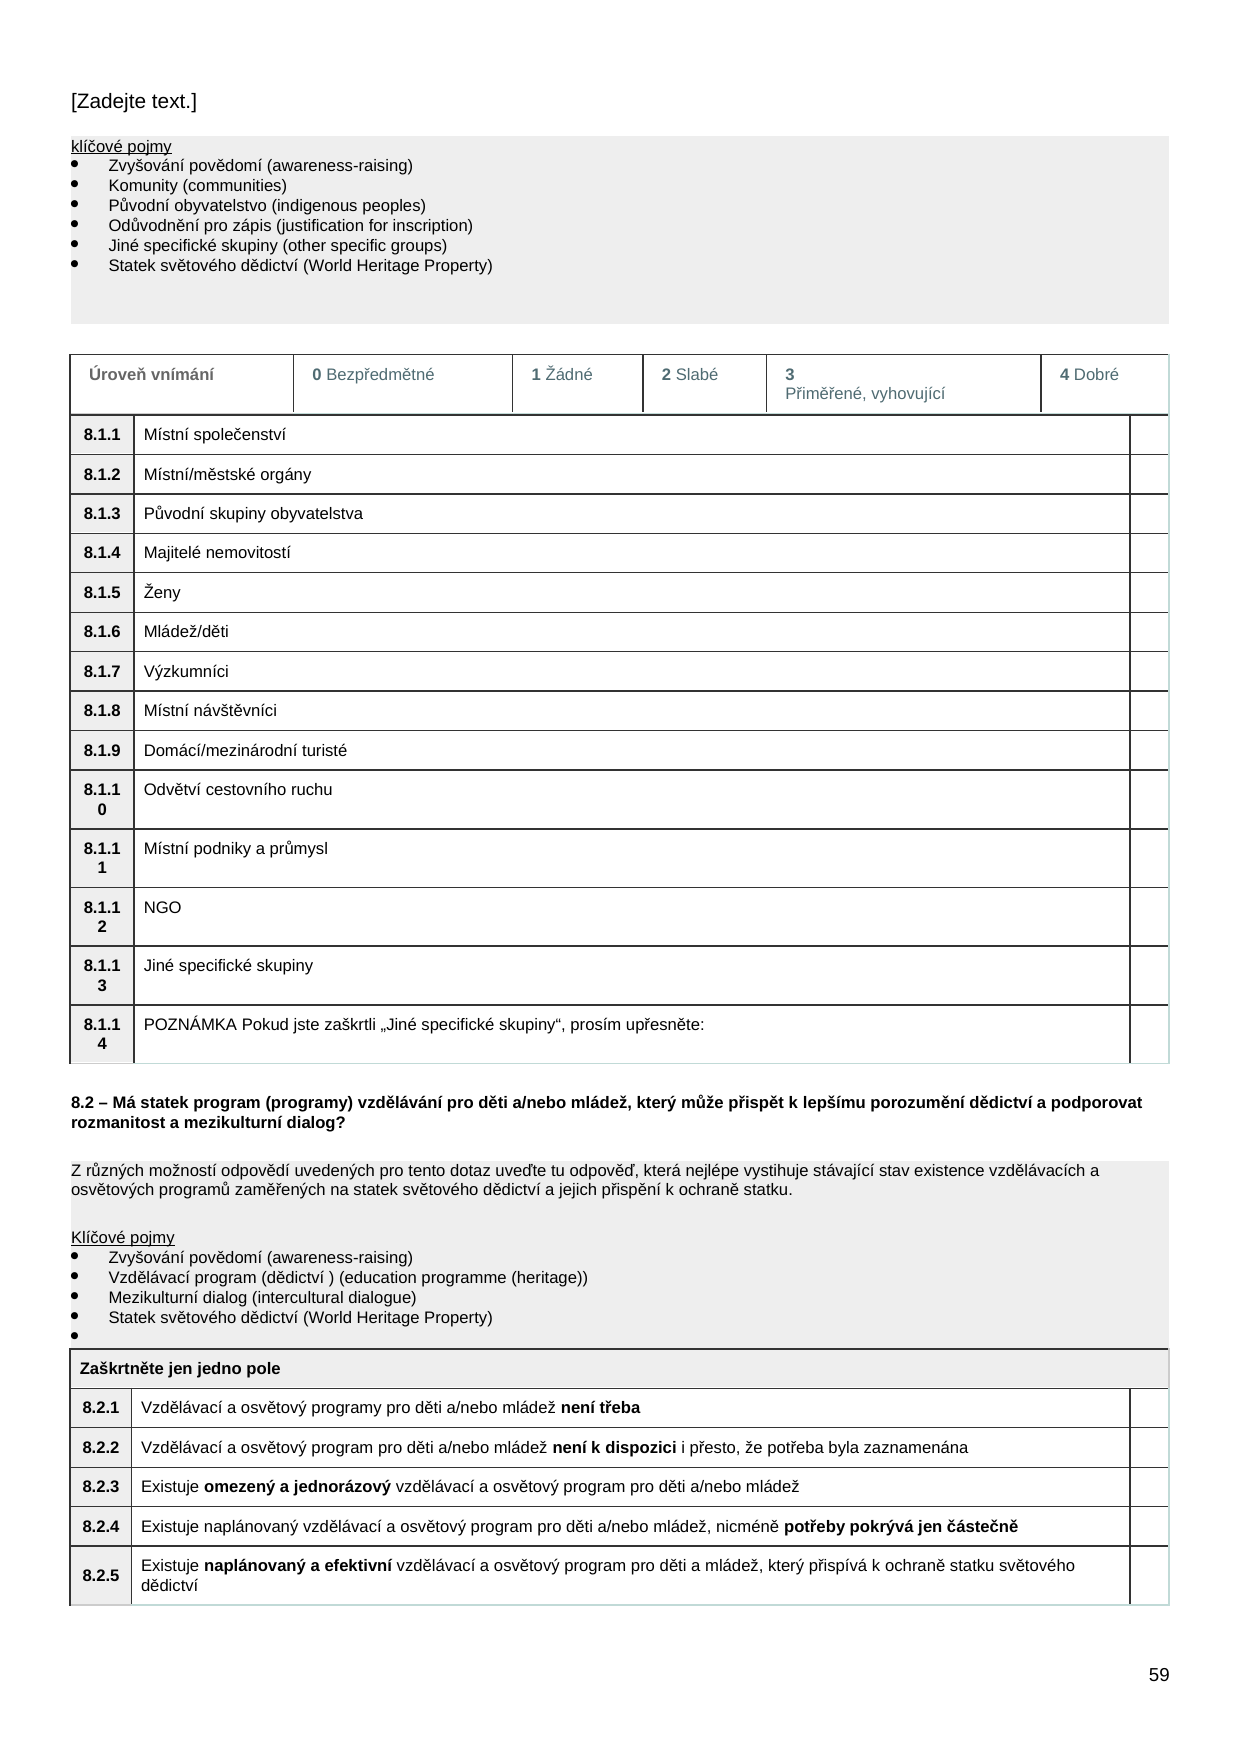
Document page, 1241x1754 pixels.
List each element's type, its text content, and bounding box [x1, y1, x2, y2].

subtitle 8.2 – Má statek program (programy) vzdělávání pro děti a/nebo mládež, který může přispět k lepšímu porozumění dědictví a podporovat rozmanitost a mezikulturní dialog? [71, 1093, 1169, 1132]
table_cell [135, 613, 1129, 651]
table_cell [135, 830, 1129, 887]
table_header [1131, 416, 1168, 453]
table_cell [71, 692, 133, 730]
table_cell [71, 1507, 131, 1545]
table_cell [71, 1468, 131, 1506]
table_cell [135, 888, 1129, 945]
list Jiné specifické skupiny (other specific groups) [71, 236, 1169, 256]
list Vzdělávací program (dědictví ) (education programme (heritage)) [71, 1267, 1169, 1288]
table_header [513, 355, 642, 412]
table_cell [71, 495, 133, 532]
list Mezikulturní dialog (intercultural dialogue) [71, 1288, 1169, 1308]
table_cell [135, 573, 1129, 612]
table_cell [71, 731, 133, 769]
text klíčové pojmy [71, 136, 1169, 156]
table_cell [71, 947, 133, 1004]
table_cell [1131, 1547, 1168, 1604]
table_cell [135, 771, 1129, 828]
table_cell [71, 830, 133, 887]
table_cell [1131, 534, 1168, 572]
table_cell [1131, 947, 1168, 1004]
list Komunity (communities) [71, 176, 1169, 196]
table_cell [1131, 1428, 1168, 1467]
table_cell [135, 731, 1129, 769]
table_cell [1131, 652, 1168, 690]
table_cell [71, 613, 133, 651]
list Statek světového dědictví (World Heritage Property) [71, 256, 1169, 276]
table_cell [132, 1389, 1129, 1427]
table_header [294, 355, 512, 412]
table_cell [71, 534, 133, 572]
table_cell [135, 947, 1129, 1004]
text Klíčové pojmy [71, 1228, 1169, 1247]
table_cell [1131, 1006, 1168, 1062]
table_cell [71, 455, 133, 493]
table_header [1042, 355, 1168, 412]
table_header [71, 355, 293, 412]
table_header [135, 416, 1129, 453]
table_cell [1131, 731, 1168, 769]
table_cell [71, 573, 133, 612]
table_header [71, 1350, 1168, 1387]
list Původní obyvatelstvo (indigenous peoples) [71, 196, 1169, 216]
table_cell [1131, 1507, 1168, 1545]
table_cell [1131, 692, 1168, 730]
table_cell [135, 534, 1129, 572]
list Statek světového dědictví (World Heritage Property) [71, 1308, 1169, 1328]
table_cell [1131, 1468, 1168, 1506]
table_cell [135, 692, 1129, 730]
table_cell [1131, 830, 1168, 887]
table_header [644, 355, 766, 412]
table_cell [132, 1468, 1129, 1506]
list Zvyšování povědomí (awareness-raising) [71, 1247, 1169, 1267]
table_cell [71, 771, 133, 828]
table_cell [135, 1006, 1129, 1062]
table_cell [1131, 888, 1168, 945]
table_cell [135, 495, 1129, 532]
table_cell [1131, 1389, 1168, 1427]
list Zvyšování povědomí (awareness-raising) [71, 156, 1169, 176]
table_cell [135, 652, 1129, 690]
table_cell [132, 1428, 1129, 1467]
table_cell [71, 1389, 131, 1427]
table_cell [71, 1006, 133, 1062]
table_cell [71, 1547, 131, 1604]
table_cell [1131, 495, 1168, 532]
text Z různých možností odpovědí uvedených pro tento dotaz uveďte tu odpověď, která nejlépe vystihuje stávající stav existence vzdělávacích a osvětových programů zaměřených na statek světového dědictví a jejich přispění k ochraně statku. [71, 1161, 1169, 1199]
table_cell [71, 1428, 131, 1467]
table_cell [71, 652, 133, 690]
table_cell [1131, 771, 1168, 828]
list Odůvodnění pro zápis (justification for inscription) [71, 216, 1169, 236]
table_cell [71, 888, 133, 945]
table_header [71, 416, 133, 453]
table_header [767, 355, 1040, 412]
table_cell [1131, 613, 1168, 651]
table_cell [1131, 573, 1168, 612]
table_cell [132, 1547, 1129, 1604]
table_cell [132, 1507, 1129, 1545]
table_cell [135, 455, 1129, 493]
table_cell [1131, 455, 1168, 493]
